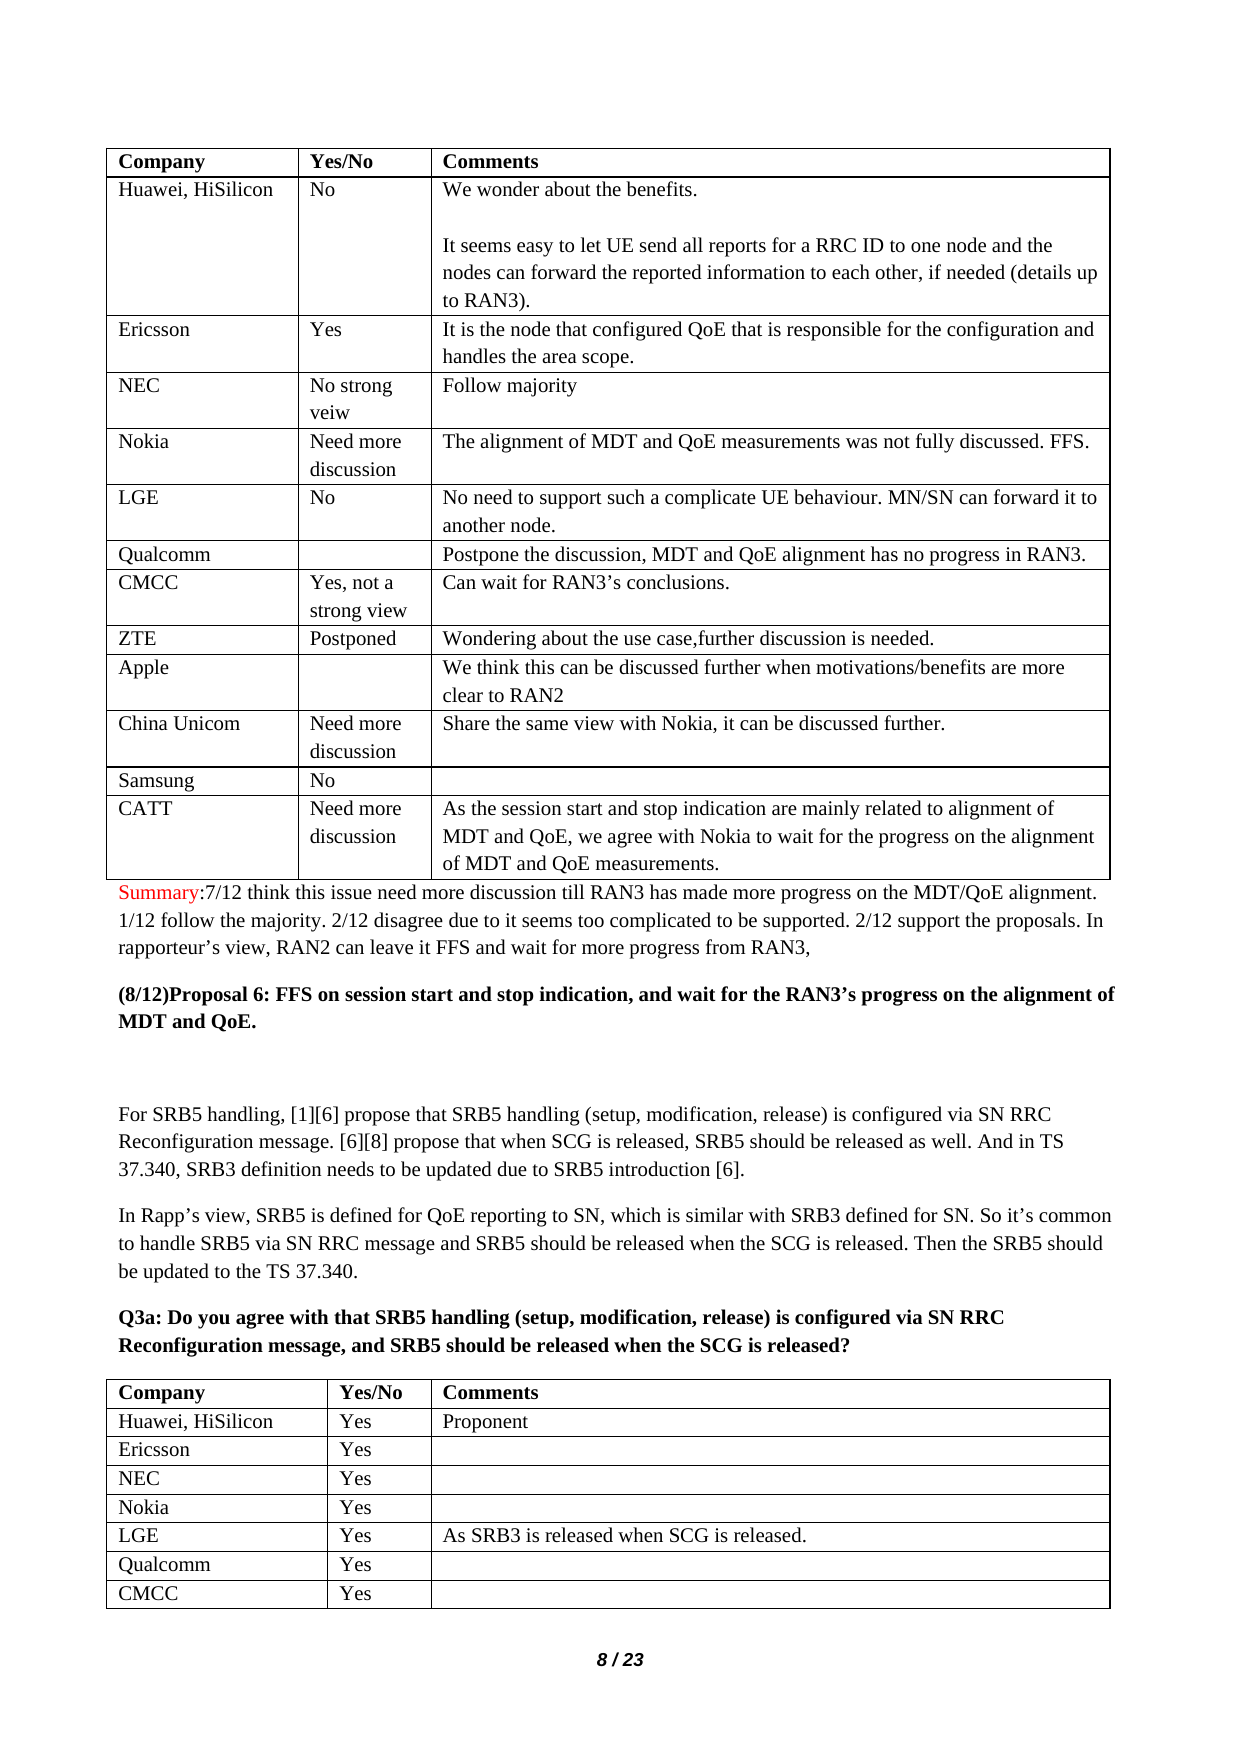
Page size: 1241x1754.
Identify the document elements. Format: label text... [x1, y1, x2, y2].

table_cell Need more discussion [299, 429, 431, 484]
table_cell As SRB3 is released when SCG is released. [432, 1523, 1109, 1551]
table_cell [299, 655, 431, 710]
table_header Yes/No [299, 149, 431, 176]
table_cell [432, 1495, 1109, 1522]
table_cell Yes, not a strong view [299, 570, 431, 625]
table_cell Proponent [432, 1409, 1109, 1436]
table_cell The alignment of MDT and QoE measurements was not fully discussed. FFS. [432, 429, 1109, 484]
table_cell Qualcomm [107, 1552, 327, 1579]
table_cell Qualcomm [107, 541, 298, 569]
table_cell Huawei, HiSilicon [107, 1409, 327, 1436]
table_cell LGE [107, 485, 298, 540]
text Summary:7/12 think this issue need more discussion till RAN3 has made more progress on the MDT/QoE alignment. 1/12 follow the majority. 2/12 disagree due to it seems too complicated to be supported. 2/12 support the proposals. In rapporteur’s view, RAN2 can leave it FFS and wait for more progress from RAN3, [118, 880, 1122, 959]
table_cell CATT [107, 796, 298, 879]
table_cell We think this can be discussed further when motivations/benefits are more clear to RAN2 [432, 655, 1109, 710]
table_header Yes/No [328, 1380, 431, 1408]
table_cell [432, 1552, 1109, 1579]
table_cell Apple [107, 655, 298, 710]
table_cell Samsung [107, 768, 298, 795]
table_cell Nokia [107, 429, 298, 484]
table_cell No strong veiw [299, 373, 431, 428]
table_cell No [299, 768, 431, 795]
table_cell NEC [107, 373, 298, 428]
table_cell CMCC [107, 1581, 327, 1608]
table_cell Yes [328, 1495, 431, 1522]
text (8/12)Proposal 6: FFS on session start and stop indication, and wait for the RAN3’s progress on the alignment of MDT and QoE. [118, 982, 1122, 1033]
table_cell Huawei, HiSilicon [107, 178, 298, 315]
table_cell Follow majority [432, 373, 1109, 428]
table_cell No [299, 485, 431, 540]
table_cell Yes [328, 1409, 431, 1436]
table_cell [432, 768, 1109, 795]
table_cell Yes [328, 1466, 431, 1493]
table_cell As the session start and stop indication are mainly related to alignment of MDT and QoE, we agree with Nokia to wait for the progress on the alignment of MDT and QoE measurements. [432, 796, 1109, 879]
text For SRB5 handling, [1][6] propose that SRB5 handling (setup, modification, release) is configured via SN RRC Reconfiguration message. [6][8] propose that when SCG is released, SRB5 should be released as well. And in TS 37.340, SRB3 definition needs to be updated due to SRB5 introduction [6]. [118, 1102, 1122, 1181]
table_cell Yes [299, 316, 431, 372]
table_header Company [107, 149, 298, 176]
table_cell Yes [328, 1437, 431, 1465]
table_cell [432, 1466, 1109, 1493]
table_cell Nokia [107, 1495, 327, 1522]
table_cell China Unicom [107, 711, 298, 766]
table_cell Yes [328, 1523, 431, 1551]
table_cell Need more discussion [299, 711, 431, 766]
table_cell LGE [107, 1523, 327, 1551]
table_cell Need more discussion [299, 796, 431, 879]
table_header Comments [432, 1380, 1109, 1408]
table_cell Yes [328, 1581, 431, 1608]
table_cell CMCC [107, 570, 298, 625]
table_cell Postponed [299, 626, 431, 654]
text In Rapp’s view, SRB5 is defined for QoE reporting to SN, which is similar with SRB3 defined for SN. So it’s common to handle SRB5 via SN RRC message and SRB5 should be released when the SCG is released. Then the SRB5 should be updated to the TS 37.340. [118, 1203, 1122, 1283]
table_cell NEC [107, 1466, 327, 1493]
table_header Comments [432, 149, 1109, 176]
table_cell [432, 1437, 1109, 1465]
table_cell Can wait for RAN3’s conclusions. [432, 570, 1109, 625]
table_cell Yes [328, 1552, 431, 1579]
table_cell No [299, 178, 431, 315]
table_cell Wondering about the use case,further discussion is needed. [432, 626, 1109, 654]
table_header Company [107, 1380, 327, 1408]
table_cell It is the node that configured QoE that is responsible for the configuration and handles the area scope. [432, 316, 1109, 372]
table_cell Ericsson [107, 316, 298, 372]
text Q3a: Do you agree with that SRB5 handling (setup, modification, release) is configured via SN RRC Reconfiguration message, and SRB5 should be released when the SCG is released? [118, 1305, 1122, 1357]
table_cell Ericsson [107, 1437, 327, 1465]
table_cell Share the same view with Nokia, it can be discussed further. [432, 711, 1109, 766]
table_cell We wonder about the benefits. It seems easy to let UE send all reports for a RRC ID to one node and the nodes can forward the reported information to each other, if needed (details up to RAN3). [432, 178, 1109, 315]
table_cell Postpone the discussion, MDT and QoE alignment has no progress in RAN3. [432, 541, 1109, 569]
table_cell ZTE [107, 626, 298, 654]
table_cell No need to support such a complicate UE behaviour. MN/SN can forward it to another node. [432, 485, 1109, 540]
table_cell [432, 1581, 1109, 1608]
table_cell [299, 541, 431, 569]
